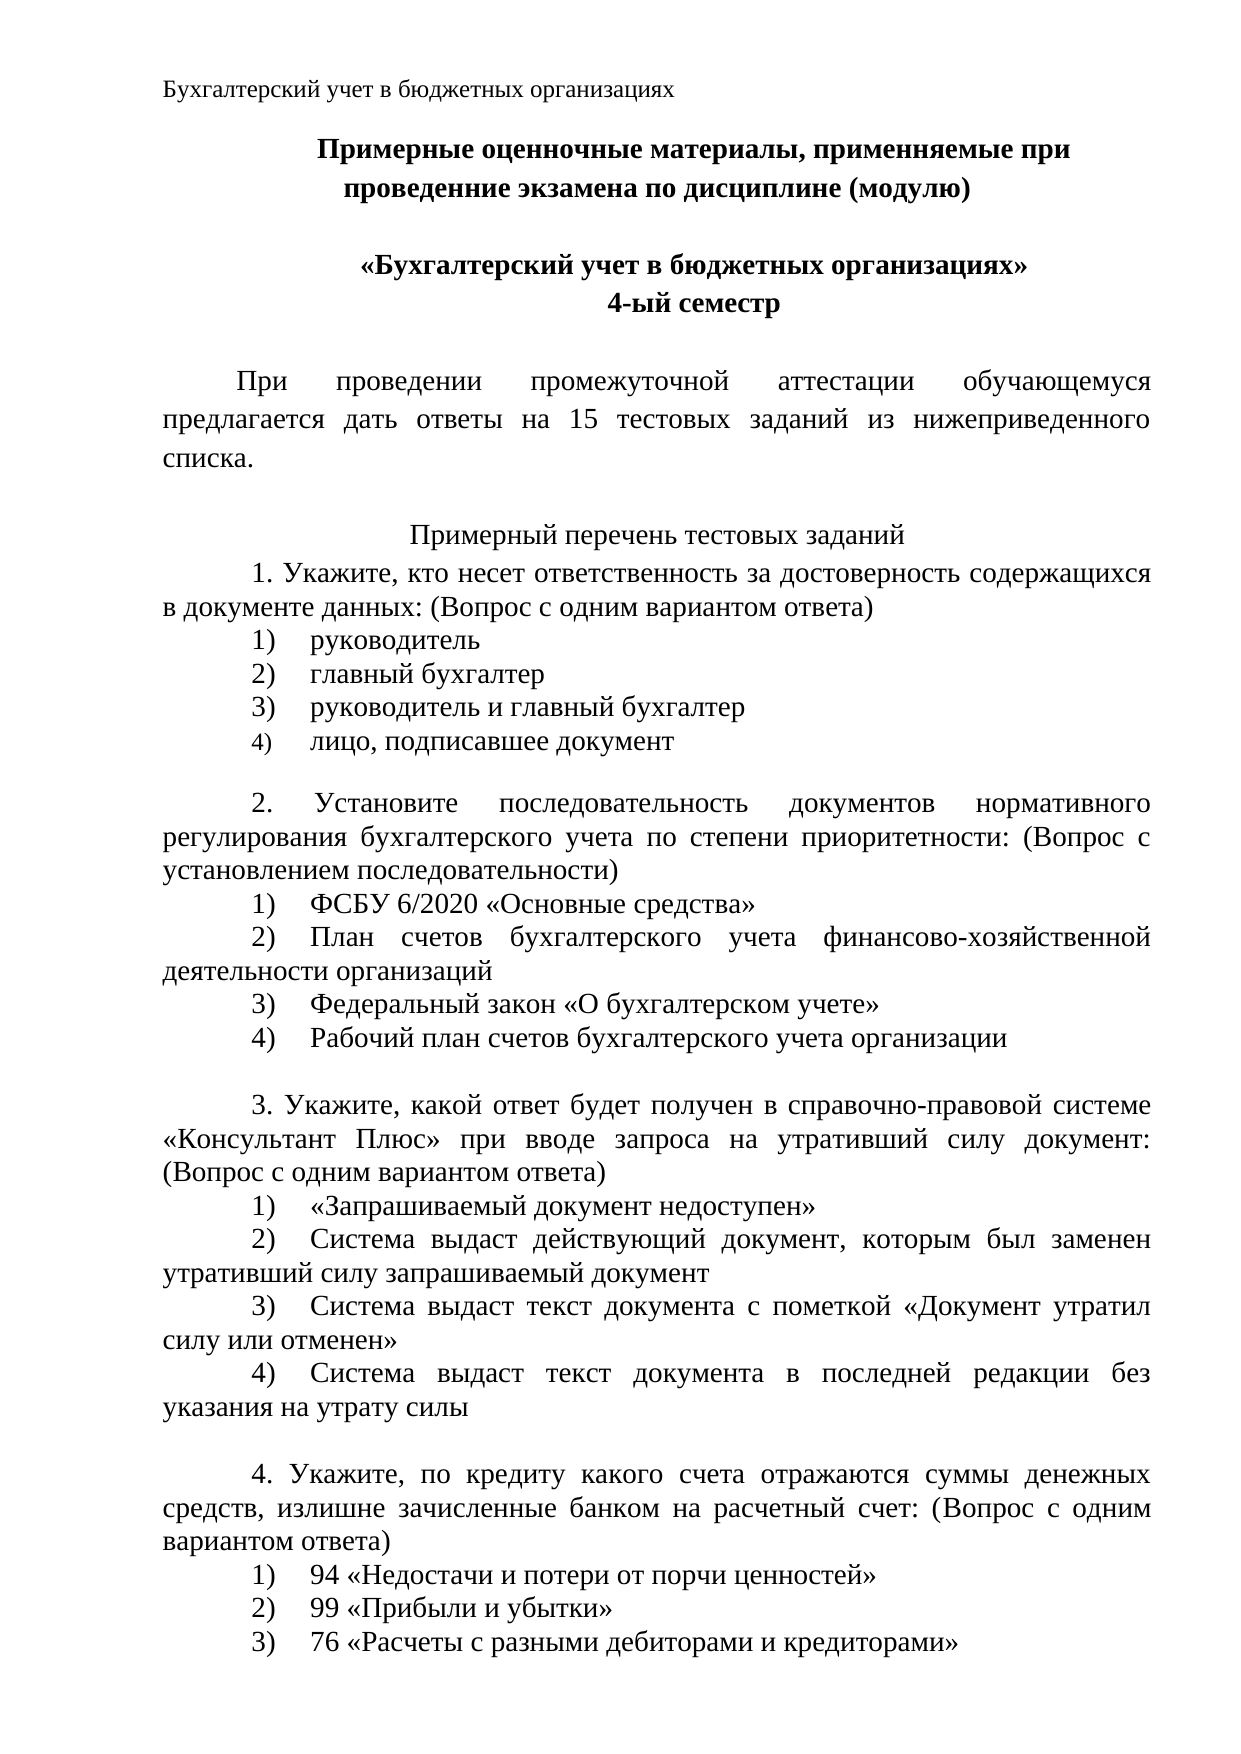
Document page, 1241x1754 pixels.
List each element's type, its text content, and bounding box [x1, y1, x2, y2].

text «Бухгалтерский учет в бюджетных организациях» [162, 247, 1152, 281]
list 99 «Прибыли и убытки» [162, 1590, 1152, 1624]
text 4. Укажите, по кредиту какого счета отражаются суммы денежных средств, излишне зачисленные банком на расчетный счет: (Вопрос с одним вариантом ответа) [162, 1456, 1152, 1557]
list Система выдаст текст документа с пометкой «Документ утратил силу или отменен» [162, 1288, 1152, 1356]
list План счетов бухгалтерского учета финансово-хозяйственной деятельности организаций [162, 919, 1152, 987]
list главный бухгалтер [162, 656, 1152, 689]
text 4-ый семестр [162, 286, 1152, 319]
list Рабочий план счетов бухгалтерского учета организации [162, 1020, 1152, 1054]
list Система выдаст действующий документ, которым был заменен утративший силу запрашиваемый документ [162, 1221, 1152, 1288]
text 1. Укажите, кто несет ответственность за достоверность содержащихся в документе данных: (Вопрос с одним вариантом ответа) [162, 555, 1152, 622]
list руководитель и главный бухгалтер [162, 689, 1152, 723]
text Примерный перечень тестовых заданий [162, 517, 1152, 550]
text При проведении промежуточной аттестации обучающемуся предлагается дать ответы на 15 тестовых заданий из нижеприведенного списка. [162, 363, 1152, 473]
list Федеральный закон «О бухгалтерском учете» [162, 987, 1152, 1020]
list 76 «Расчеты с разными дебиторами и кредиторами» [162, 1624, 1152, 1657]
text 2. Установите последовательность документов нормативного регулирования бухгалтерского учета по степени приоритетности: (Вопрос с установлением последовательности) [162, 785, 1152, 886]
text 3. Укажите, какой ответ будет получен в справочно-правовой системе «Консультант Плюс» при вводе запроса на утративший силу документ: (Вопрос с одним вариантом ответа) [162, 1087, 1152, 1188]
list Система выдаст текст документа в последней редакции без указания на утрату силы [162, 1356, 1152, 1423]
list ФСБУ 6/2020 «Основные средства» [162, 886, 1152, 919]
list 94 «Недостачи и потери от порчи ценностей» [162, 1557, 1152, 1590]
text Примерные оценночные материалы, применняемые при проведенние экзамена по дисциплине (модулю) [162, 131, 1152, 203]
list «Запрашиваемый документ недоступен» [162, 1188, 1152, 1221]
list руководитель [162, 622, 1152, 656]
list лицо, подписавшее документ [162, 723, 1152, 757]
